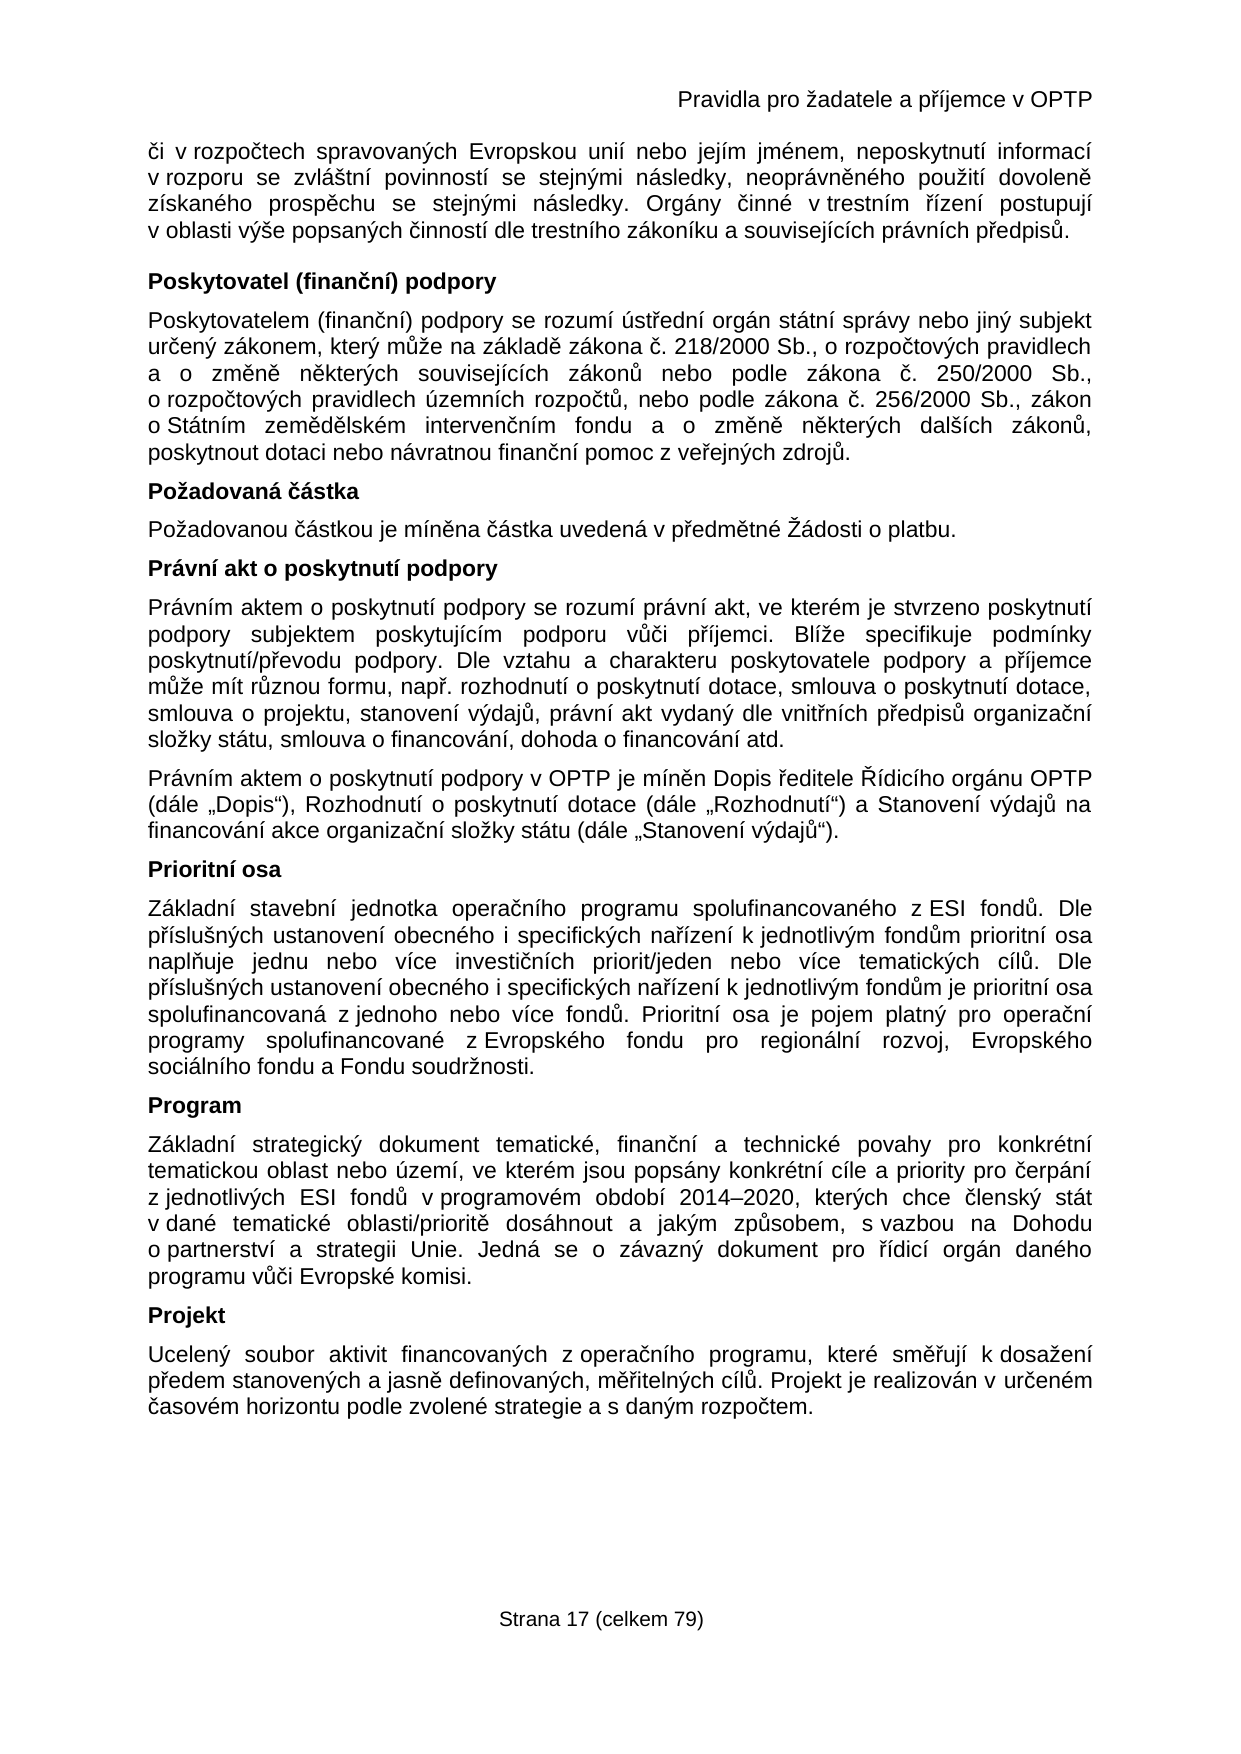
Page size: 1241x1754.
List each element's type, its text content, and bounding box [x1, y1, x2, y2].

text Ucelený soubor aktivit financovaných z operačního programu, které směřují k dosažení předem stanovených a jasně definovaných, měřitelných cílů. Projekt je realizován v určeném časovém horizontu podle zvolené strategie a s daným rozpočtem. [148, 1341, 1092, 1419]
text Poskytovatel (finanční) podpory [148, 268, 1092, 294]
text Požadovaná částka [148, 478, 1092, 504]
text Prioritní osa [148, 856, 1092, 883]
text Požadovanou částkou je míněna částka uvedená v předmětné Žádosti o platbu. [148, 516, 1092, 543]
text Program [148, 1092, 1092, 1118]
text Právním aktem o poskytnutí podpory v OPTP je míněn Dopis ředitele Řídicího orgánu OPTP (dále „Dopis“), Rozhodnutí o poskytnutí dotace (dále „Rozhodnutí“) a Stanovení výdajů na financování akce organizační složky státu (dále „Stanovení výdajů“). [148, 765, 1092, 844]
text Právní akt o poskytnutí podpory [148, 555, 1092, 582]
text Základní strategický dokument tematické, finanční a technické povahy pro konkrétní tematickou oblast nebo území, ve kterém jsou popsány konkrétní cíle a priority pro čerpání z jednotlivých ESI fondů v programovém období 2014–2020, kterých chce členský stát v dané tematické oblasti/prioritě dosáhnout a jakým způsobem, s vazbou na Dohodu o partnerství a strategii Unie. Jedná se o závazný dokument pro řídicí orgán daného programu vůči Evropské komisi. [148, 1131, 1092, 1289]
text Právním aktem o poskytnutí podpory se rozumí právní akt, ve kterém je stvrzeno poskytnutí podpory subjektem poskytujícím podporu vůči příjemci. Blíže specifikuje podmínky poskytnutí/převodu podpory. Dle vztahu a charakteru poskytovatele podpory a příjemce může mít různou formu, např. rozhodnutí o poskytnutí dotace, smlouva o poskytnutí dotace, smlouva o projektu, stanovení výdajů, právní akt vydaný dle vnitřních předpisů organizační složky státu, smlouva o financování, dohoda o financování atd. [148, 594, 1092, 752]
text Základní stavební jednotka operačního programu spolufinancovaného z ESI fondů. Dle příslušných ustanovení obecného i specifických nařízení k jednotlivým fondům prioritní osa naplňuje jednu nebo více investičních priorit/jeden nebo více tematických cílů. Dle příslušných ustanovení obecného i specifických nařízení k jednotlivým fondům je prioritní osa spolufinancovaná z jednoho nebo více fondů. Prioritní osa je pojem platný pro operační programy spolufinancované z Evropského fondu pro regionální rozvoj, Evropského sociálního fondu a Fondu soudržnosti. [148, 895, 1092, 1080]
text Projekt [148, 1302, 1092, 1328]
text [148, 138, 1092, 243]
text Poskytovatelem (finanční) podpory se rozumí ústřední orgán státní správy nebo jiný subjekt určený zákonem, který může na základě zákona č. 218/2000 Sb., o rozpočtových pravidlech a o změně některých souvisejících zákonů nebo podle zákona č. 250/2000 Sb., o rozpočtových pravidlech územních rozpočtů, nebo podle zákona č. 256/2000 Sb., zákon o Státním zemědělském intervenčním fondu a o změně některých dalších zákonů, poskytnout dotaci nebo návratnou finanční pomoc z veřejných zdrojů. [148, 307, 1092, 465]
